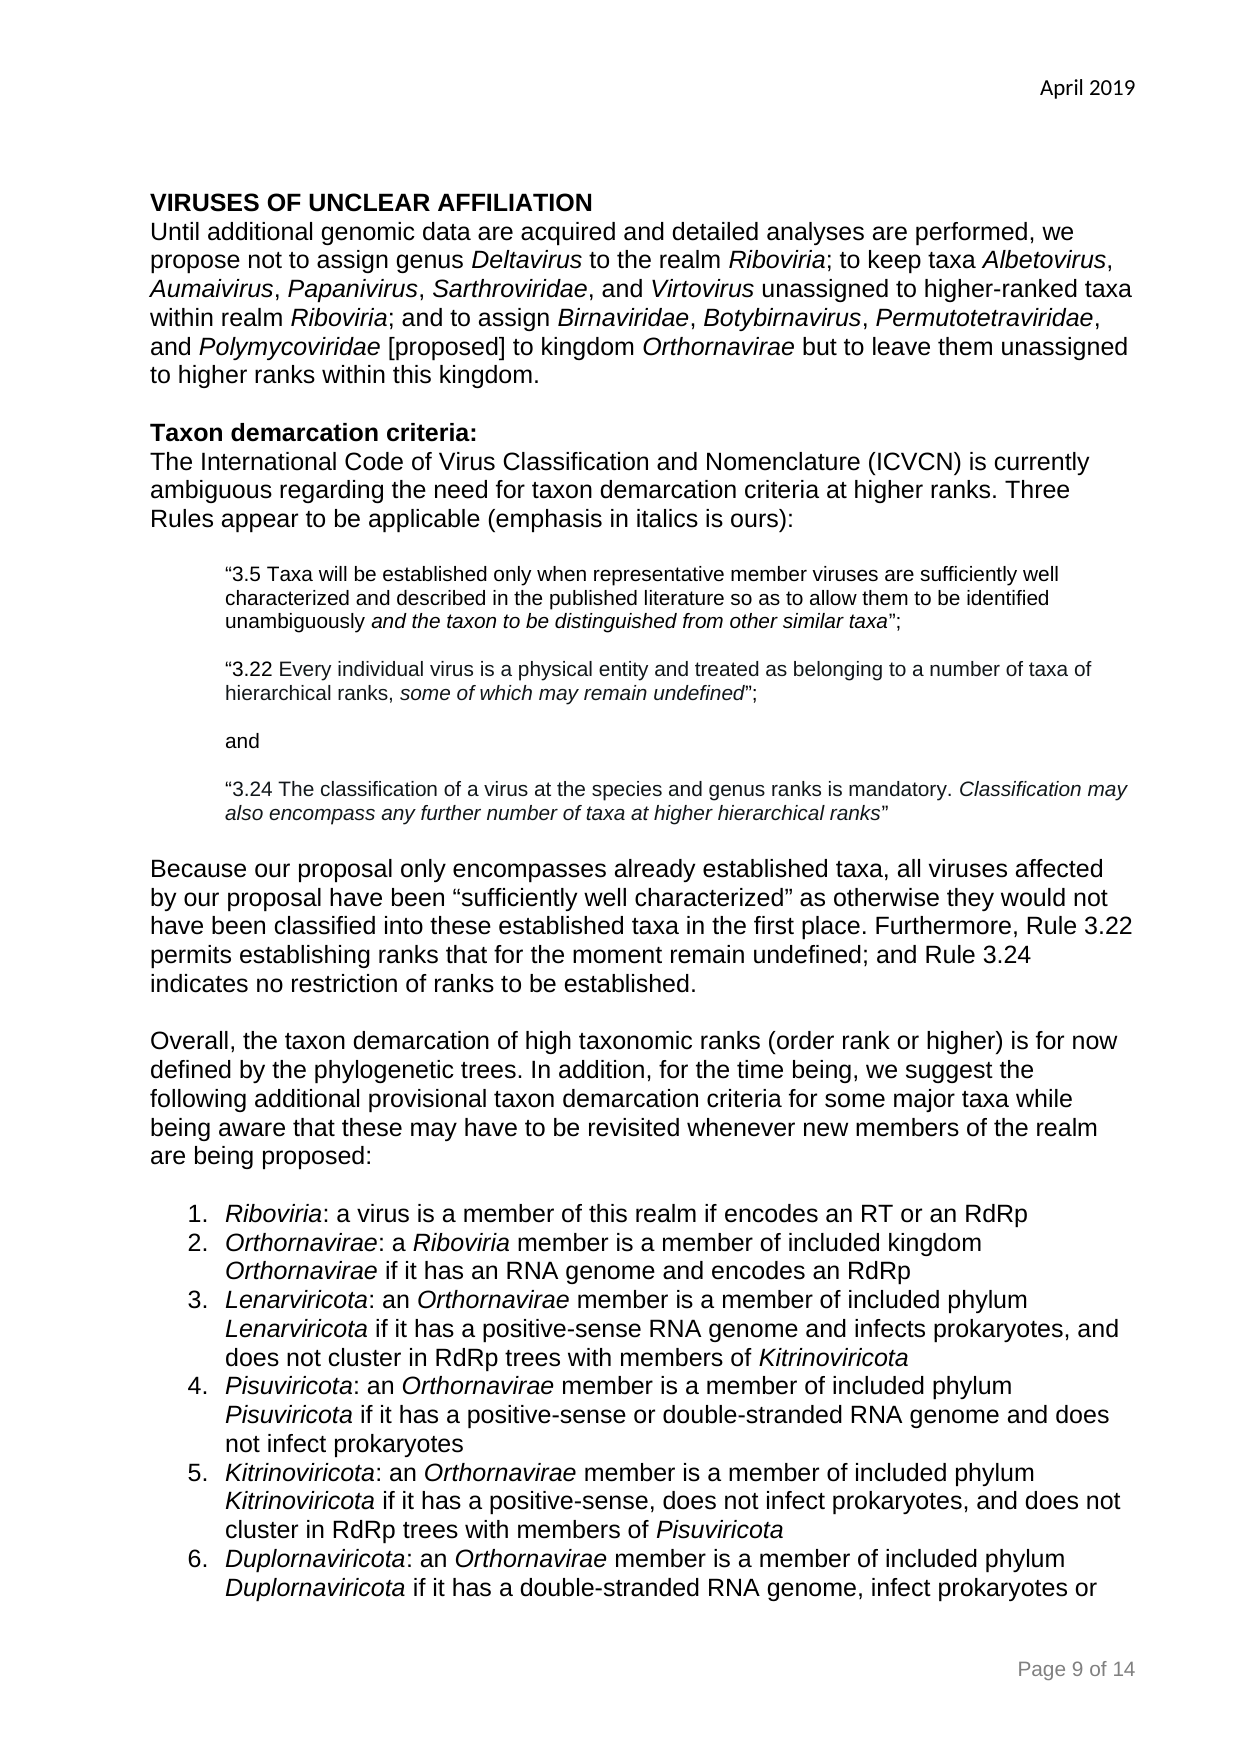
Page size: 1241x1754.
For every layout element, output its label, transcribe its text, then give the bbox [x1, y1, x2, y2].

text “3.22 Every individual virus is a physical entity and treated as belonging to a number of taxa of hierarchical ranks, some of which may remain undefined”; [225, 657, 1135, 705]
list Lenarviricota: an Orthornavirae member is a member of included phylum Lenarviricota if it has a positive-sense RNA genome and infects prokaryotes, and does not cluster in RdRp trees with members of Kitrinoviricota [187, 1285, 1135, 1371]
text “3.5 Taxa will be established only when representative member viruses are sufficiently well characterized and described in the published literature so as to allow them to be identified unambiguously and the taxon to be distinguished from other similar taxa”; [225, 561, 1135, 633]
text “3.24 The classification of a virus at the species and genus ranks is mandatory. Classification may also encompass any further number of taxa at higher hierarchical ranks” [225, 777, 1135, 825]
list Kitrinoviricota: an Orthornavirae member is a member of included phylum Kitrinoviricota if it has a positive-sense, does not infect prokaryotes, and does not cluster in RdRp trees with members of Pisuviricota [187, 1457, 1135, 1544]
text Taxon demarcation criteria: [150, 418, 1135, 446]
text VIRUSES OF UNCLEAR AFFILIATION [150, 188, 1135, 216]
text The International Code of Virus Classification and Nomenclature (ICVCN) is currently ambiguous regarding the need for taxon demarcation criteria at higher ranks. Three Rules appear to be applicable (emphasis in italics is ours): [150, 446, 1135, 533]
text Until additional genomic data are acquired and detailed analyses are performed, we propose not to assign genus Deltavirus to the realm Riboviria; to keep taxa Albetovirus, Aumaivirus, Papanivirus, Sarthroviridae, and Virtovirus unassigned to higher-ranked taxa within realm Riboviria; and to assign Birnaviridae, Botybirnavirus, Permutotetraviridae, and Polymycoviridae [proposed] to kingdom Orthornavirae but to leave them unassigned to higher ranks within this kingdom. [150, 216, 1135, 389]
list Orthornavirae: a Riboviria member is a member of included kingdom Orthornavirae if it has an RNA genome and encodes an RdRp [187, 1227, 1135, 1285]
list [187, 1544, 1135, 1601]
text Because our proposal only encompasses already established taxa, all viruses affected by our proposal have been “sufficiently well characterized” as otherwise they would not have been classified into these established taxa in the first place. Furthermore, Rule 3.22 permits establishing ranks that for the moment remain undefined; and Rule 3.24 indicates no restriction of ranks to be established. [150, 854, 1135, 997]
list Pisuviricota: an Orthornavirae member is a member of included phylum Pisuviricota if it has a positive-sense or double-stranded RNA genome and does not infect prokaryotes [187, 1371, 1135, 1457]
list Riboviria: a virus is a member of this realm if encodes an RT or an RdRp [187, 1199, 1135, 1227]
text and [225, 729, 1135, 753]
text Overall, the taxon demarcation of high taxonomic ranks (order rank or higher) is for now defined by the phylogenetic trees. In addition, for the time being, we suggest the following additional provisional taxon demarcation criteria for some major taxa while being aware that these may have to be revisited whenever new members of the realm are being proposed: [150, 1026, 1135, 1170]
